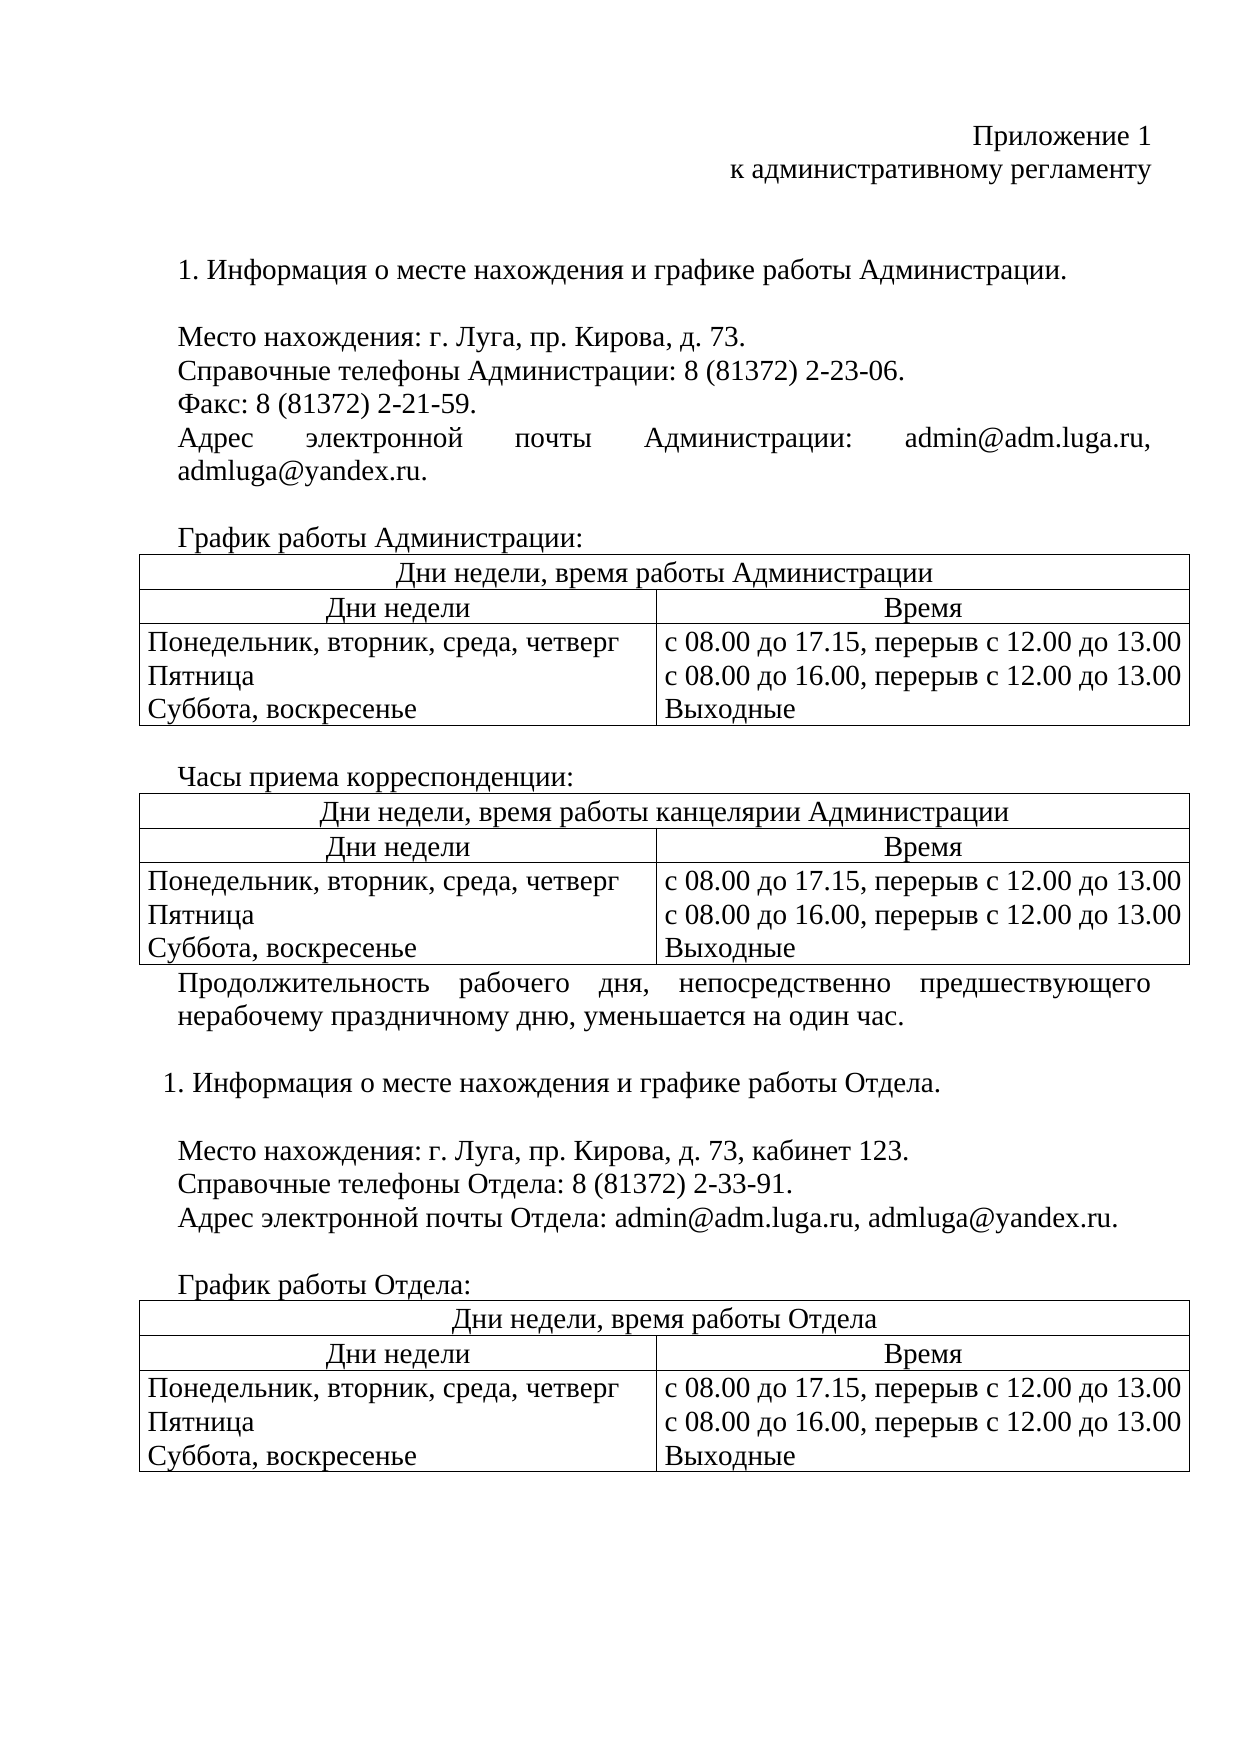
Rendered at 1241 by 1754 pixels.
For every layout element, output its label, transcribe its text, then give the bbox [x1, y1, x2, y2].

table_cell Время [657, 590, 1189, 623]
table_cell с 08.00 до 16.00, перерыв с 12.00 до 13.00 Выходные [657, 897, 1189, 964]
table_header Дни недели, время работы Отдела [140, 1301, 1189, 1335]
text Справочные телефоны Администрации: 8 (81372) 2-23-06. [177, 353, 1152, 386]
table_cell Дни недели [140, 590, 656, 623]
table_cell Время [657, 829, 1189, 862]
text Продолжительность рабочего дня, непосредственно предшествующего нерабочему праздничному дню, уменьшается на один час. [177, 965, 1152, 1032]
table_cell с 08.00 до 16.00, перерыв с 12.00 до 13.00 Выходные [657, 658, 1189, 725]
table_cell Понедельник, вторник, среда, четверг [140, 1371, 656, 1404]
table_cell с 08.00 до 17.15, перерыв с 12.00 до 13.00 [657, 1371, 1189, 1404]
table_header Дни недели, время работы Администрации [140, 555, 1189, 589]
table_cell Понедельник, вторник, среда, четверг [140, 624, 656, 658]
text Адрес электронной почты Отдела: admin@adm.luga.ru, admluga@yandex.ru. [177, 1200, 1152, 1233]
table_header Дни недели, время работы канцелярии Администрации [140, 794, 1189, 828]
text График работы Администрации: [177, 521, 1152, 554]
text График работы Отдела: [177, 1267, 1152, 1300]
text 1. Информация о месте нахождения и графике работы Администрации. [177, 252, 1152, 286]
list Информация о месте нахождения и графике работы Отдела. [162, 1066, 1152, 1099]
text Справочные телефоны Отдела: 8 (81372) 2-33-91. [177, 1166, 1152, 1200]
text Часы приема корреспонденции: [177, 759, 1152, 793]
table_cell Время [657, 1336, 1189, 1369]
table_cell Пятница Суббота, воскресенье [140, 658, 656, 725]
text к административному регламенту [177, 152, 1152, 185]
table_cell Дни недели [140, 1336, 656, 1369]
table_cell Понедельник, вторник, среда, четверг [140, 863, 656, 897]
table_cell с 08.00 до 16.00, перерыв с 12.00 до 13.00 Выходные [657, 1404, 1189, 1471]
table_cell Дни недели [140, 829, 656, 862]
table_cell с 08.00 до 17.15, перерыв с 12.00 до 13.00 [657, 624, 1189, 658]
text Место нахождения: г. Луга, пр. Кирова, д. 73, кабинет 123. [177, 1133, 1152, 1166]
text Адрес электронной почты Администрации: admin@adm.luga.ru, admluga@yandex.ru. [177, 420, 1152, 487]
text Факс: 8 (81372) 2-21-59. [177, 386, 1152, 420]
table_cell с 08.00 до 17.15, перерыв с 12.00 до 13.00 [657, 863, 1189, 897]
text Место нахождения: г. Луга, пр. Кирова, д. 73. [177, 319, 1152, 353]
text Приложение 1 [177, 118, 1152, 152]
table_cell Пятница Суббота, воскресенье [140, 1404, 656, 1471]
table_cell Пятница Суббота, воскресенье [140, 897, 656, 964]
